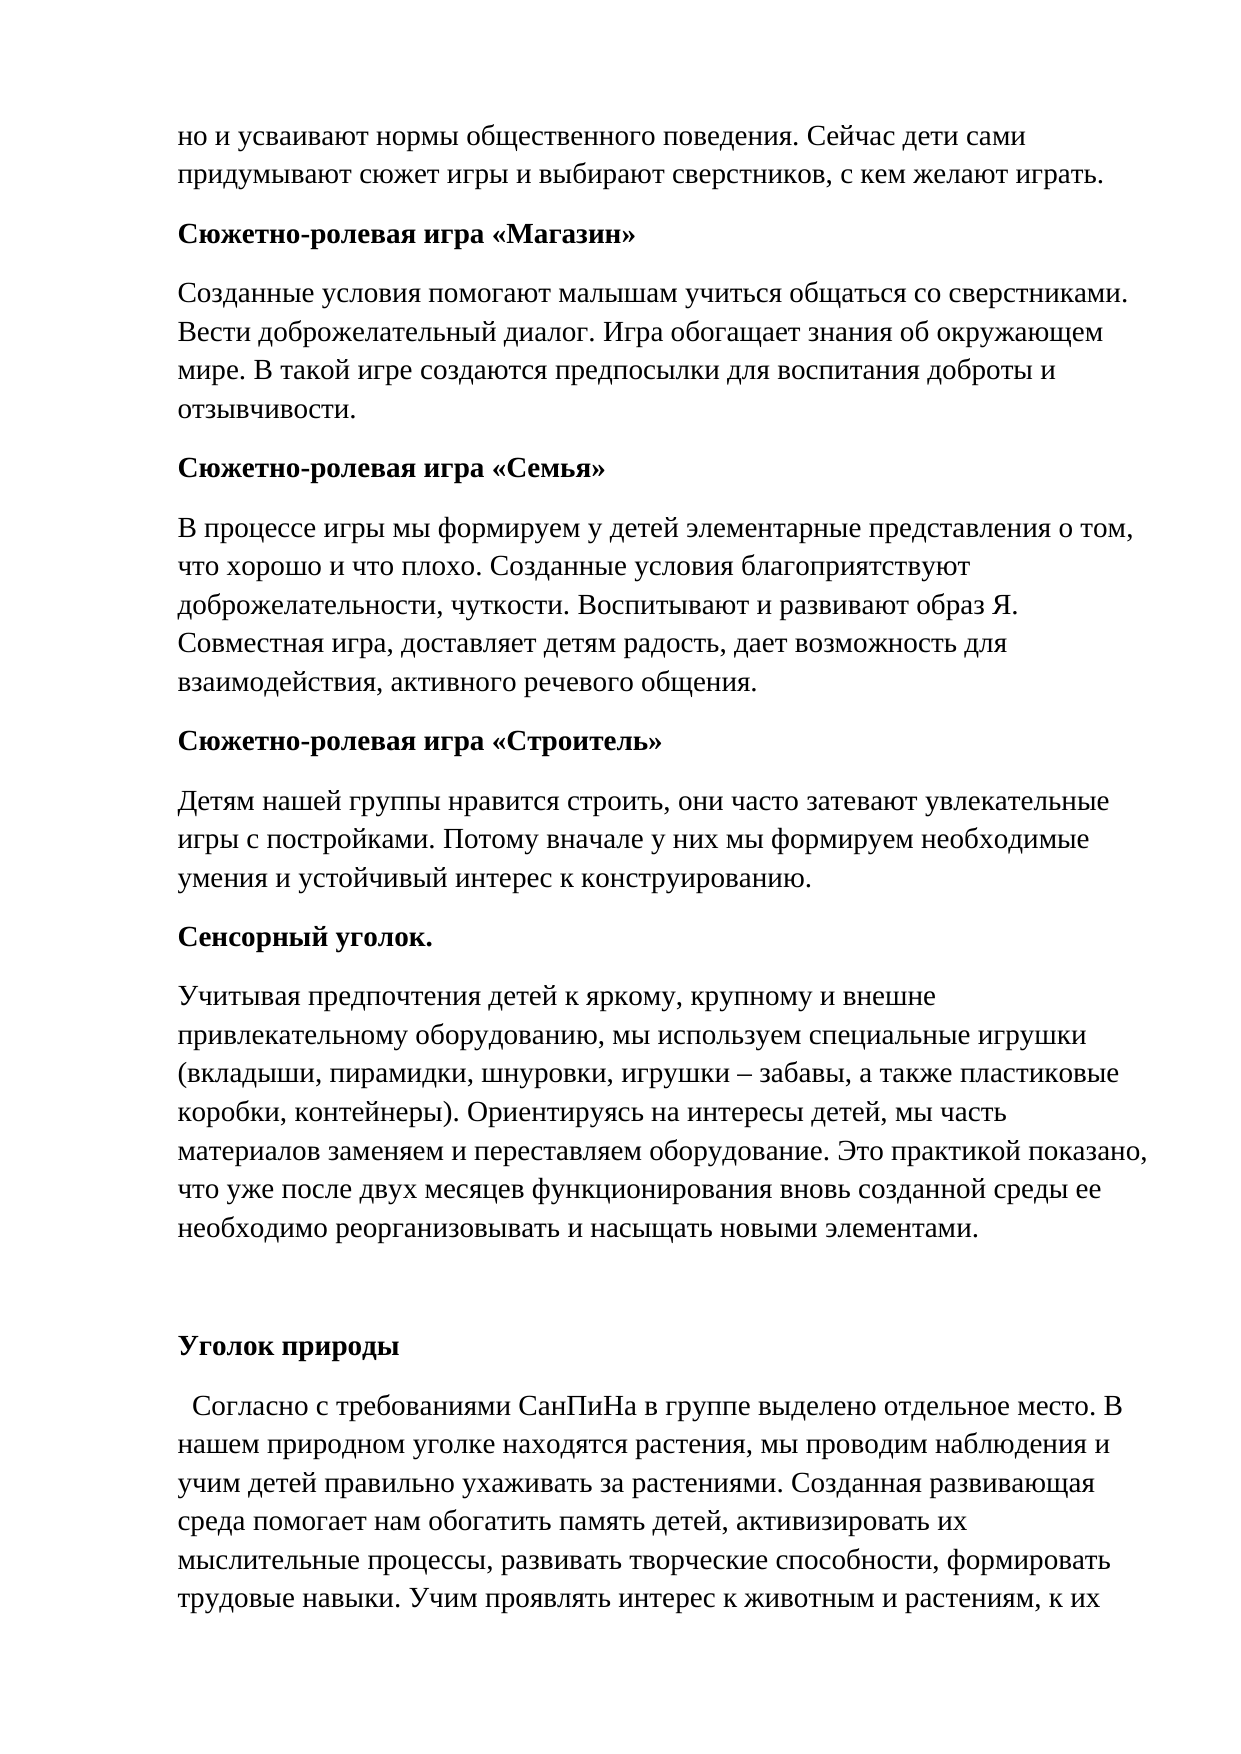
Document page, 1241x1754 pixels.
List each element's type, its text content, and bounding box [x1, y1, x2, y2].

text Детям нашей группы нравится строить, они часто затевают увлекательные игры с постройками. Потому вначале у них мы формируем необходимые умения и устойчивый интерес к конструированию. [177, 783, 1152, 893]
text Учитывая предпочтения детей к яркому, крупному и внешне привлекательному оборудованию, мы используем специальные игрушки (вкладыши, пирамидки, шнуровки, игрушки – забавы, а также пластиковые коробки, контейнеры). Ориентируясь на интересы детей, мы часть материалов заменяем и переставляем оборудование. Это практикой показано, что уже после двух месяцев функционирования вновь созданной среды ее необходимо реорганизовывать и насыщать новыми элементами. [177, 978, 1152, 1243]
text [177, 1388, 1152, 1614]
text Сюжетно-ролевая игра «Строитель» [177, 723, 1152, 757]
text Созданные условия помогают малышам учиться общаться со сверстниками. Вести доброжелательный диалог. Игра обогащает знания об окружающем мире. В такой игре создаются предпосылки для воспитания доброты и отзывчивости. [177, 275, 1152, 424]
text Сенсорный уголок. [177, 919, 1152, 953]
text Сюжетно-ролевая игра «Семья» [177, 450, 1152, 484]
text В процессе игры мы формируем у детей элементарные представления о том, что хорошо и что плохо. Созданные условия благоприятствуют доброжелательности, чуткости. Воспитывают и развивают образ Я. Совместная игра, доставляет детям радость, дает возможность для взаимодействия, активного речевого общения. [177, 510, 1152, 697]
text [177, 118, 1152, 190]
text Уголок природы [177, 1328, 1152, 1362]
text Сюжетно-ролевая игра «Магазин» [177, 216, 1152, 249]
